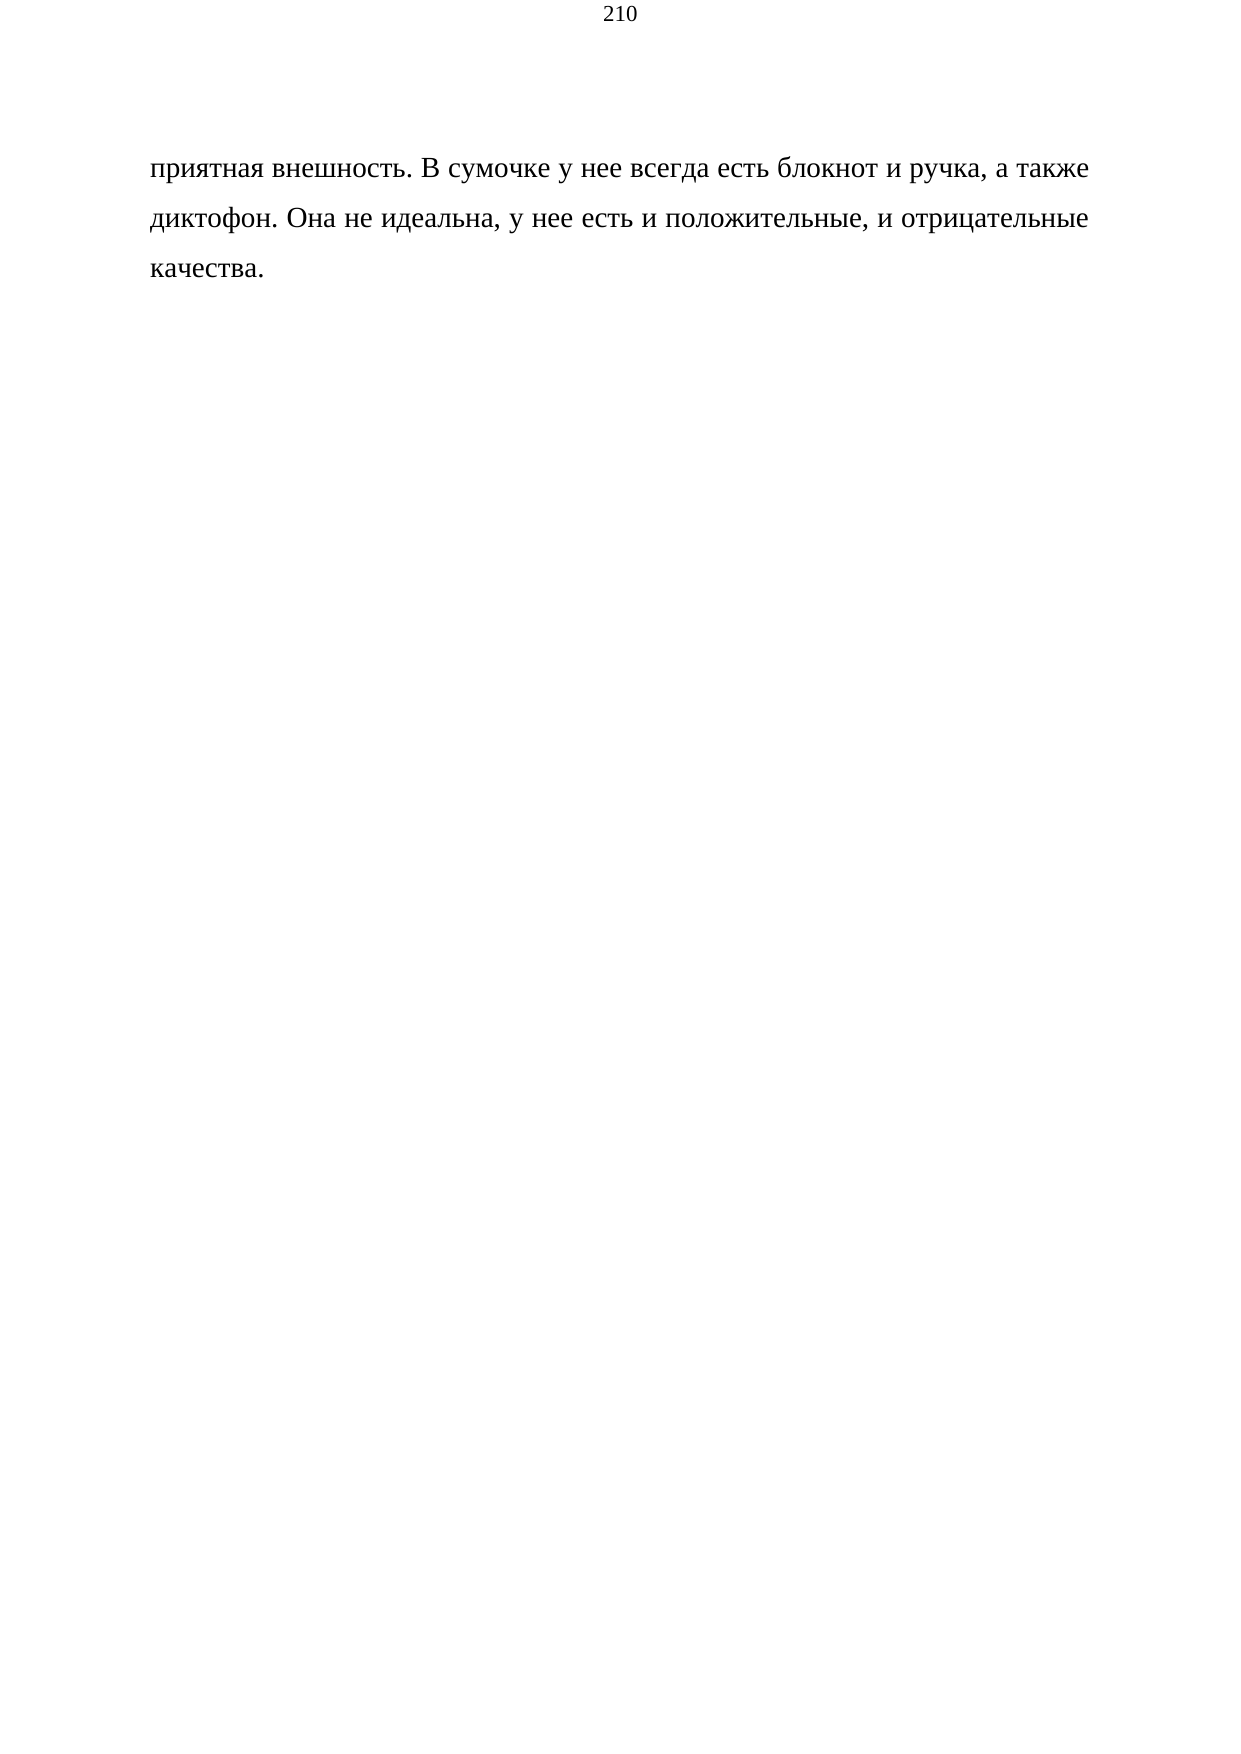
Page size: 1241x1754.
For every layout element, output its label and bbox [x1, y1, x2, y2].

text [150, 150, 1090, 284]
